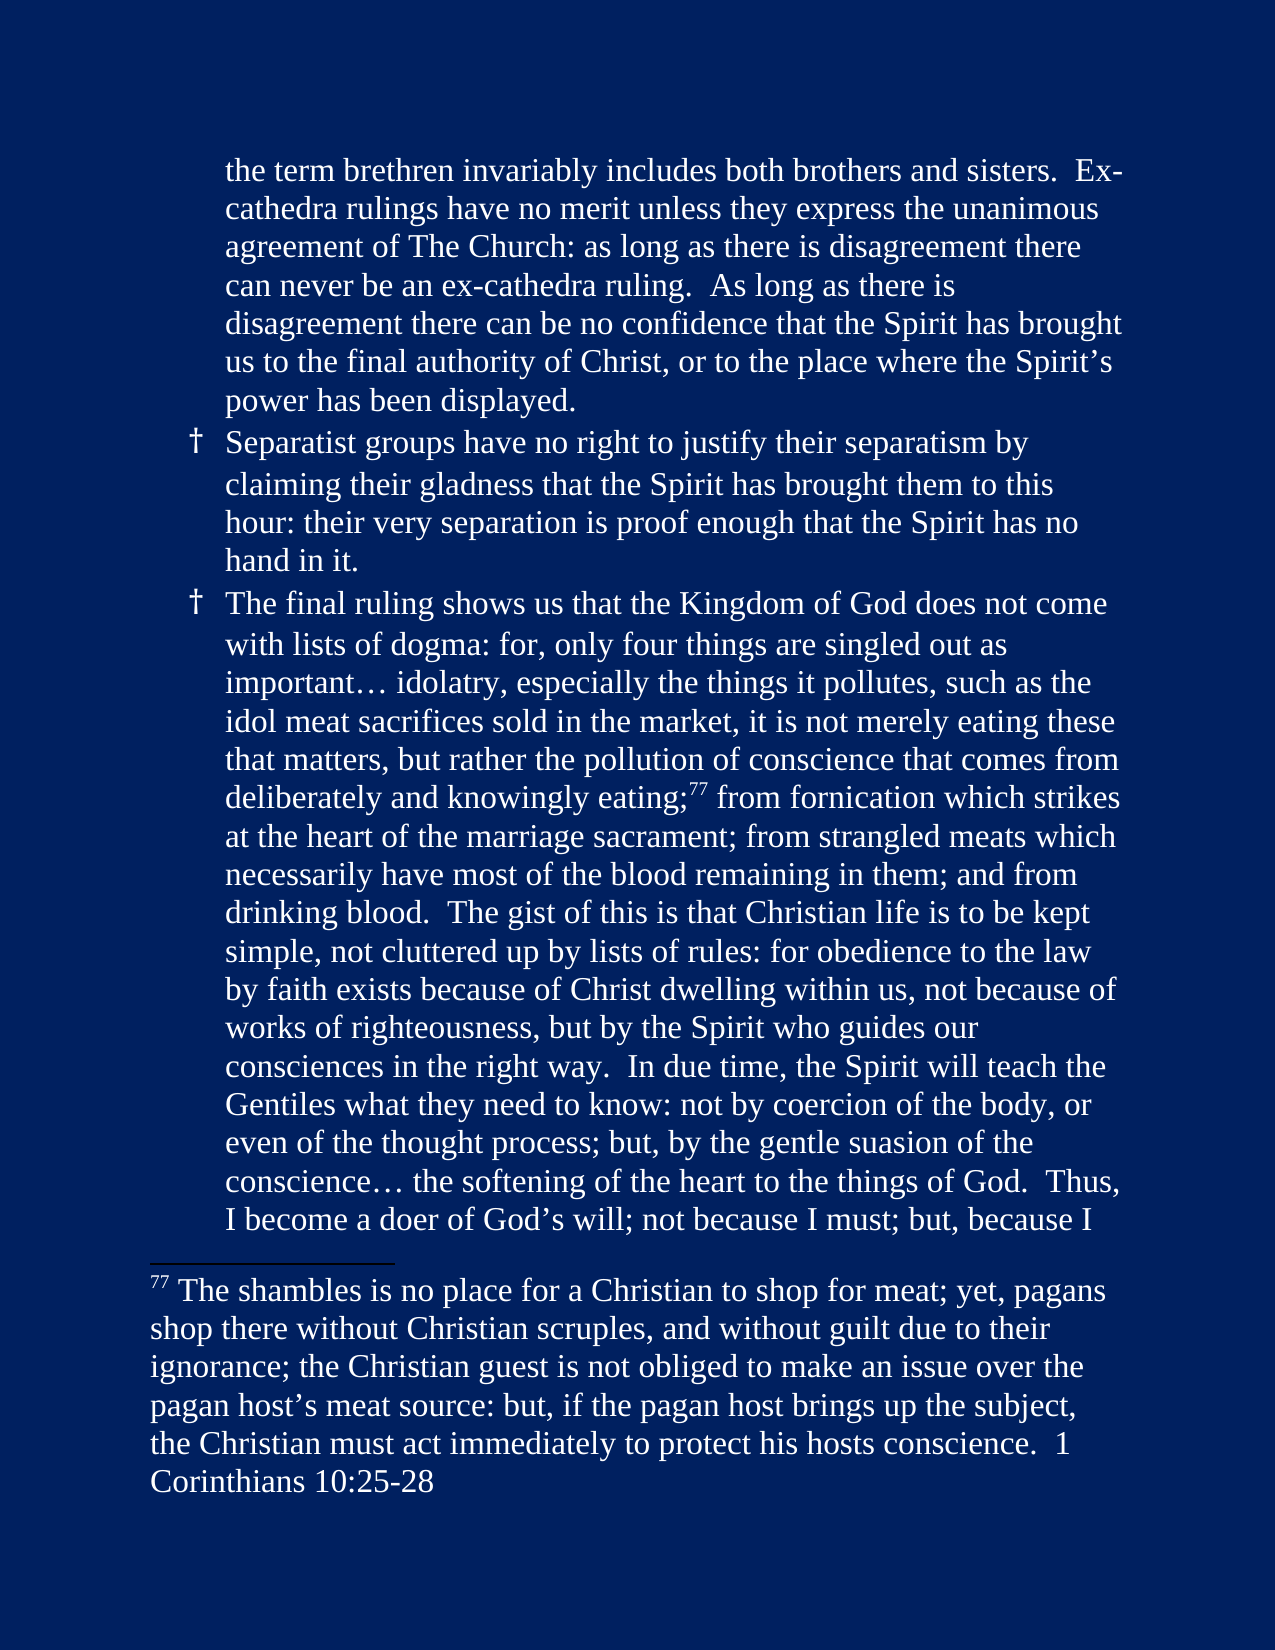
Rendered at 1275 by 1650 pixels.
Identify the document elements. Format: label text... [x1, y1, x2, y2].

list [187, 150, 1125, 418]
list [187, 579, 1125, 1237]
list Separatist groups have no right to justify their separatism by claiming their gladness that the Spirit has brought them to this hour: their very separation is proof enough that the Spirit has no hand in it. [187, 418, 1125, 579]
